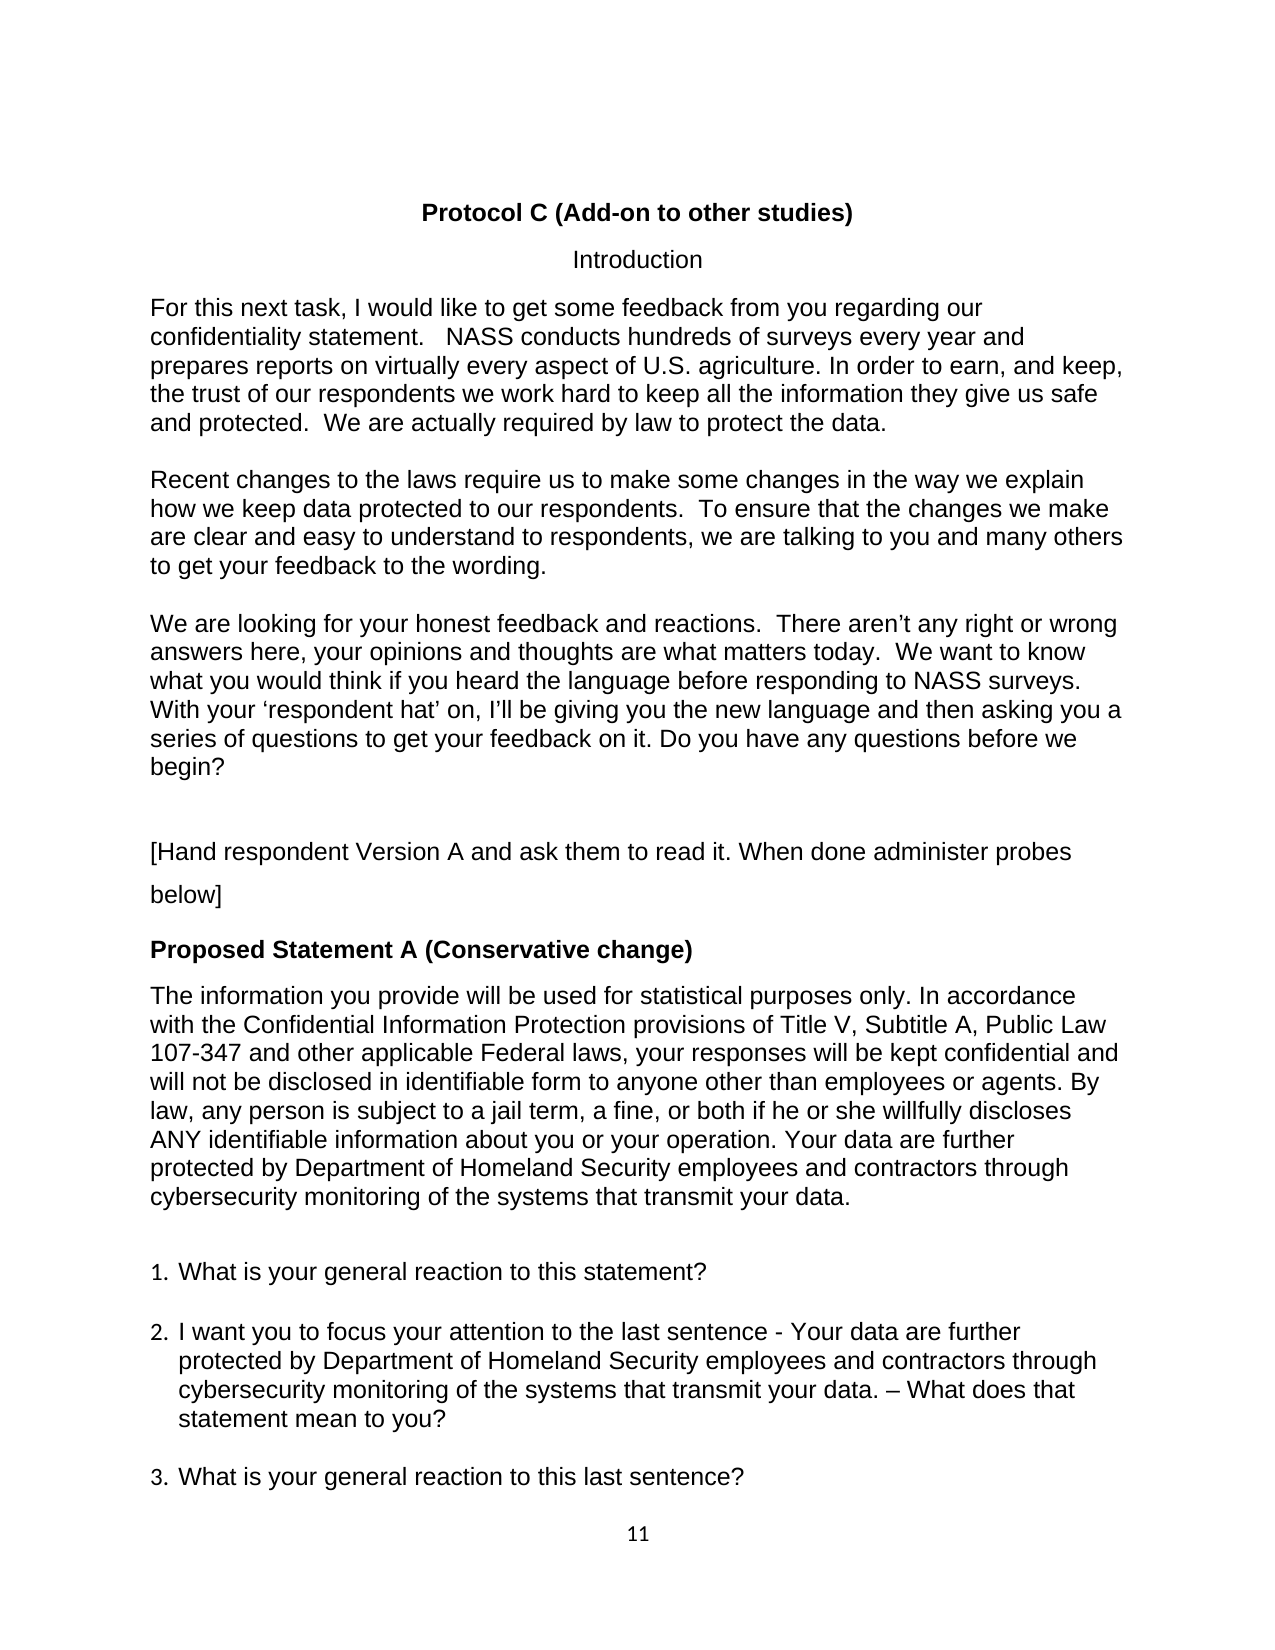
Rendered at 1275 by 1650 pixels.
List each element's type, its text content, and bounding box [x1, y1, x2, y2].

list What is your general reaction to this last sentence? [150, 1461, 1125, 1492]
text Recent changes to the laws require us to make some changes in the way we explain how we keep data protected to our respondents. To ensure that the changes we make are clear and easy to understand to respondents, we are talking to you and many others to get your feedback to the wording. [150, 465, 1125, 580]
list What is your general reaction to this statement? [150, 1256, 1125, 1287]
text Protocol C (Add-on to other studies) [150, 198, 1125, 226]
text The information you provide will be used for statistical purposes only. In accordance with the Confidential Information Protection provisions of Title V, Subtitle A, Public Law 107-347 and other applicable Federal laws, your responses will be kept confidential and will not be disclosed in identifiable form to anyone other than employees or agents. By law, any person is subject to a jail term, a fine, or both if he or she willfully discloses ANY identifiable information about you or your operation. Your data are further protected by Department of Homeland Security employees and contractors through cybersecurity monitoring of the systems that transmit your data. [150, 981, 1125, 1211]
list I want you to focus your attention to the last sentence - Your data are further protected by Department of Homeland Security employees and contractors through cybersecurity monitoring of the systems that transmit your data. – What does that statement mean to you? [150, 1316, 1125, 1432]
text Proposed Statement A (Conservative change) [150, 936, 1125, 964]
text [Hand respondent Version A and ask them to read it. When done administer probes below] [150, 837, 1125, 909]
text Introduction [150, 245, 1125, 274]
text We are looking for your honest feedback and reactions. There aren’t any right or wrong answers here, your opinions and thoughts are what matters today. We want to know what you would think if you heard the language before responding to NASS surveys. With your ‘respondent hat’ on, I’ll be giving you the new language and then asking you a series of questions to get your feedback on it. Do you have any questions before we begin? [150, 609, 1125, 781]
text For this next task, I would like to get some feedback from you regarding our confidentiality statement. NASS conducts hundreds of surveys every year and prepares reports on virtually every aspect of U.S. agriculture. In order to earn, and keep, the trust of our respondents we work hard to keep all the information they give us safe and protected. We are actually required by law to protect the data. [150, 293, 1125, 437]
